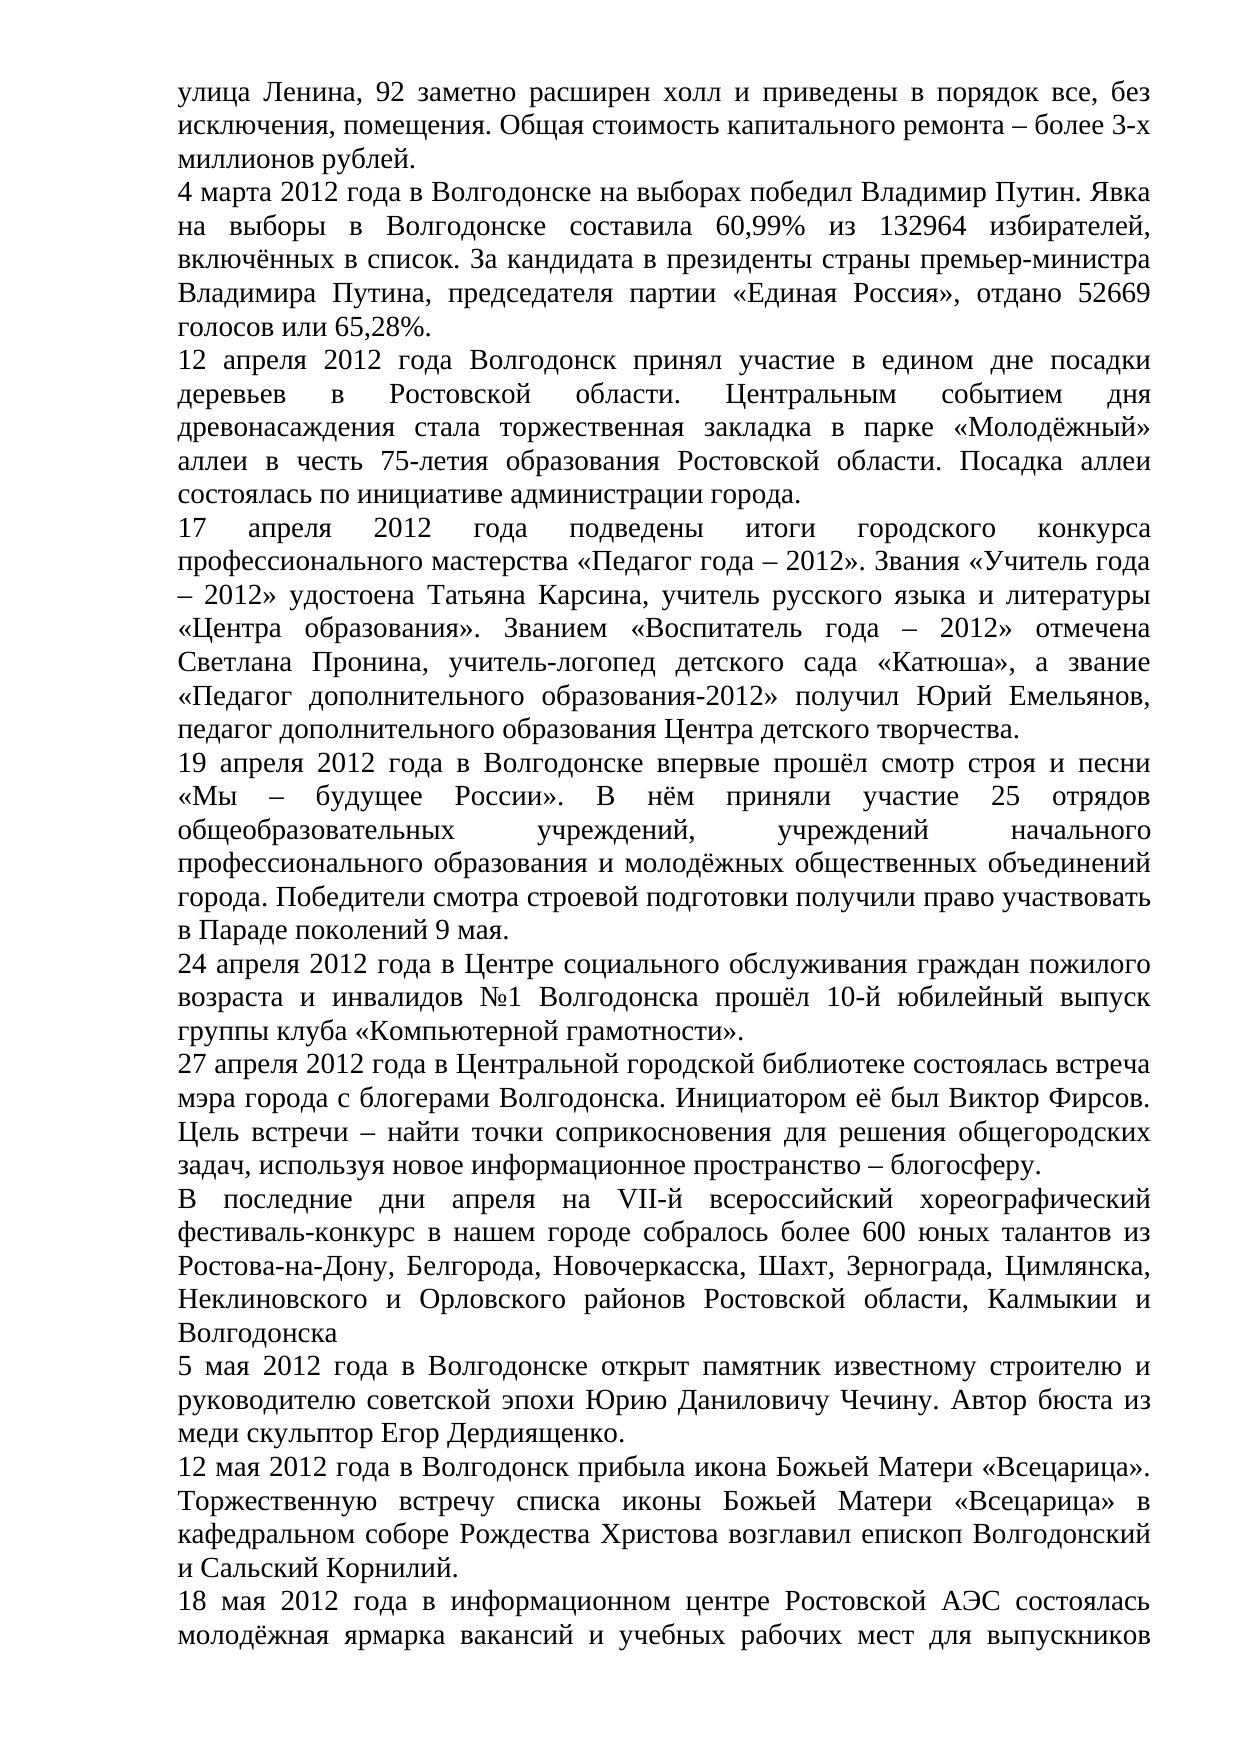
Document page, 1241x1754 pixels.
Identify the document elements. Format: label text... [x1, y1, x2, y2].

text 12 мая 2012 года в Волгодонск прибыла икона Божьей Матери «Всецарица». Торжественную встречу списка иконы Божьей Матери «Всецарица» в кафедральном соборе Рождества Христова возглавил епископ Волгодонский и Сальский Корнилий. [177, 1449, 1152, 1583]
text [177, 1583, 1152, 1650]
text 19 апреля 2012 года в Волгодонске впервые прошёл смотр строя и песни «Мы – будущее России». В нём приняли участие 25 отрядов общеобразовательных учреждений, учреждений начального профессионального образования и молодёжных общественных объединений города. Победители смотра строевой подготовки получили право участвовать в Параде поколений 9 мая. [177, 745, 1152, 946]
text 12 апреля 2012 года Волгодонск принял участие в едином дне посадки деревьев в Ростовской области. Центральным событием дня древонасаждения стала торжественная закладка в парке «Молодёжный» аллеи в честь 75-летия образования Ростовской области. Посадка аллеи состоялась по инициативе администрации города. [177, 342, 1152, 510]
text 5 мая 2012 года в Волгодонске открыт памятник известному строителю и руководителю советской эпохи Юрию Даниловичу Чечину. Автор бюста из меди скульптор Егор Дердиященко. [177, 1348, 1152, 1449]
text В последние дни апреля на VII-й всероссийский хореографический фестиваль-конкурс в нашем городе собралось более 600 юных талантов из Ростова-на-Дону, Белгорода, Новочеркасска, Шахт, Зернограда, Цимлянска, Неклиновского и Орловского районов Ростовской области, Калмыкии и Волгодонска [177, 1181, 1152, 1348]
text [177, 74, 1152, 174]
text 27 апреля 2012 года в Центральной городской библиотеке состоялась встреча мэра города с блогерами Волгодонска. Инициатором её был Виктор Фирсов. Цель встречи – найти точки соприкосновения для решения общегородских задач, используя новое информационное пространство – блогосферу. [177, 1047, 1152, 1181]
text 4 марта 2012 года в Волгодонске на выборах победил Владимир Путин. Явка на выборы в Волгодонске составила 60,99% из 132964 избирателей, включённых в список. За кандидата в президенты страны премьер-министра Владимира Путина, председателя партии «Единая Россия», отдано 52669 голосов или 65,28%. [177, 174, 1152, 342]
text 17 апреля 2012 года подведены итоги городского конкурса профессионального мастерства «Педагог года – 2012». Звания «Учитель года – 2012» удостоена Татьяна Карсина, учитель русского языка и литературы «Центра образования». Званием «Воспитатель года – 2012» отмечена Светлана Пронина, учитель-логопед детского сада «Катюша», а звание «Педагог дополнительного образования-2012» получил Юрий Емельянов, педагог дополнительного образования Центра детского творчества. [177, 510, 1152, 745]
text 24 апреля 2012 года в Центре социального обслуживания граждан пожилого возраста и инвалидов №1 Волгодонска прошёл 10-й юбилейный выпуск группы клуба «Компьютерной грамотности». [177, 946, 1152, 1047]
